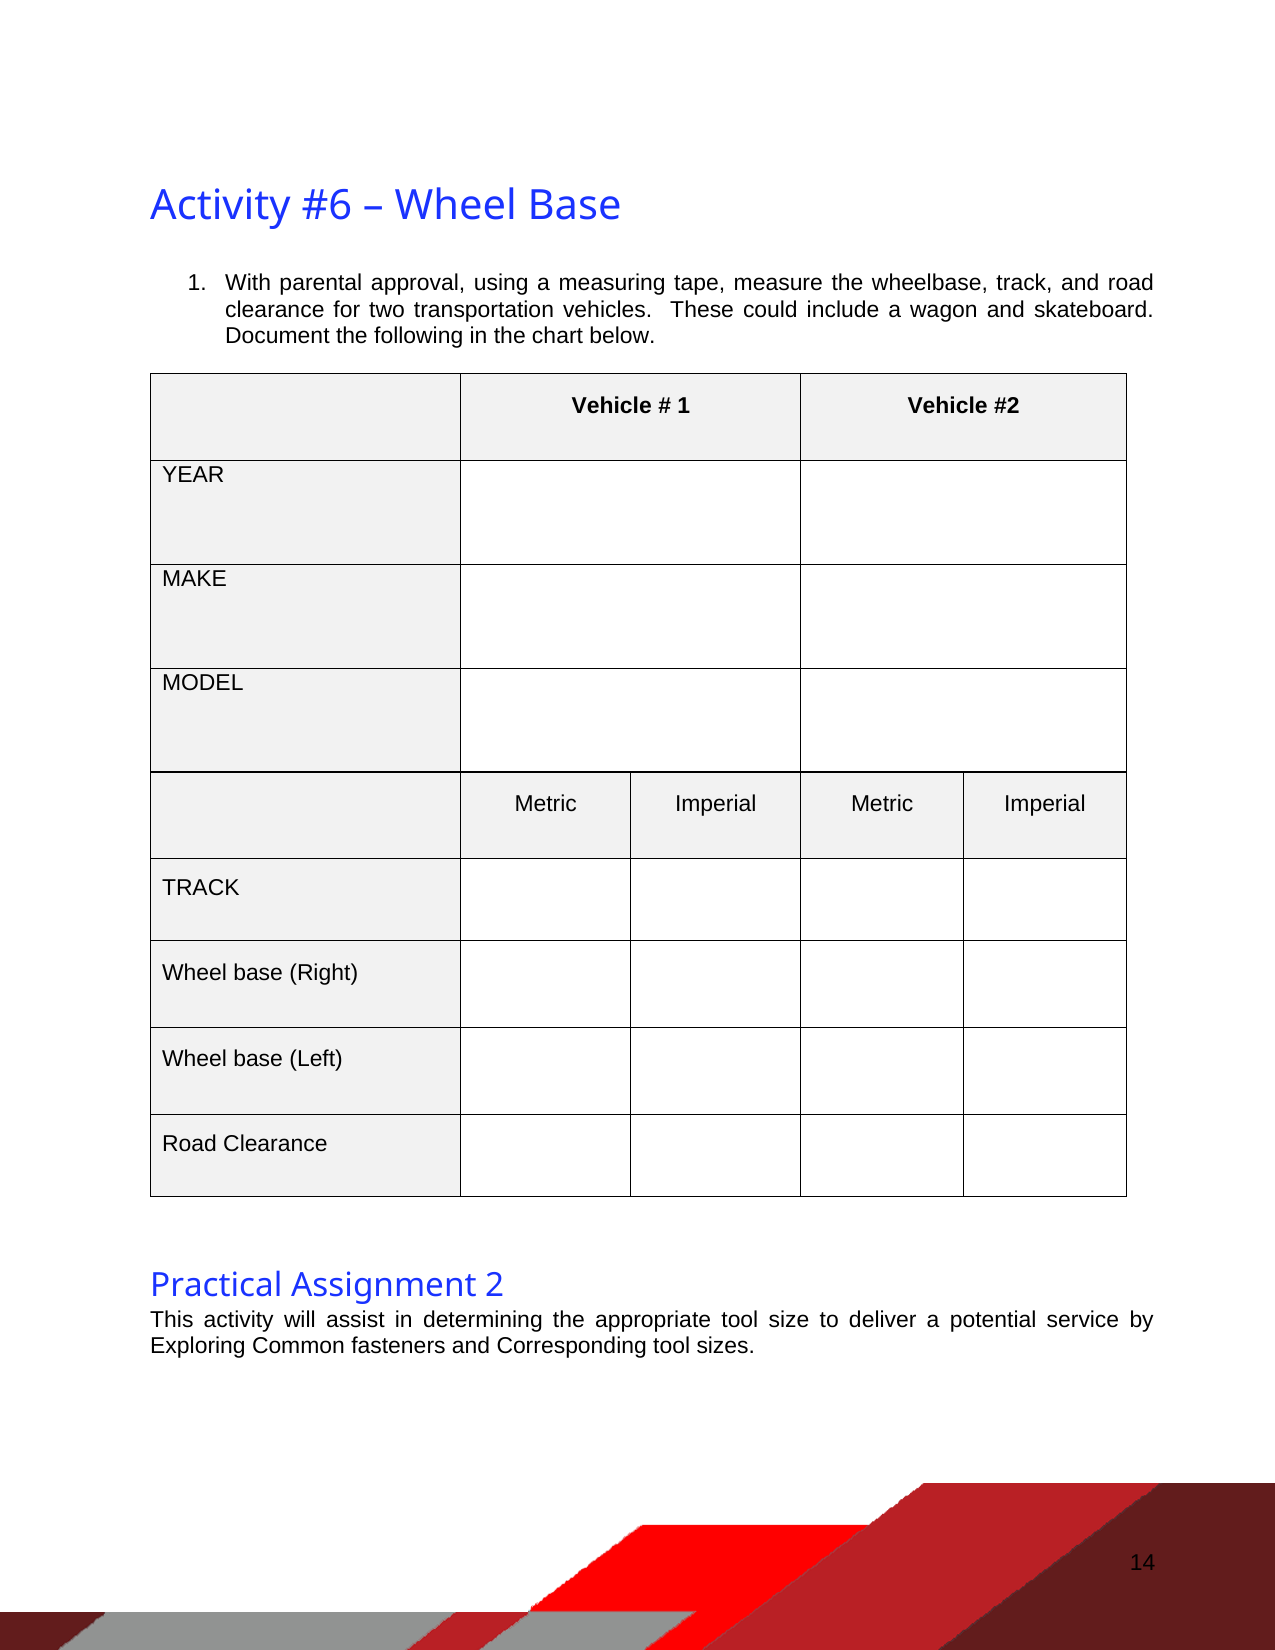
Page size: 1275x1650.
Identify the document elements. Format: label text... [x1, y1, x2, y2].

table_cell YEAR [151, 461, 460, 564]
table_cell [801, 565, 1126, 668]
picture [0, 1483, 1275, 1650]
table_cell Wheel base (Right) [151, 941, 460, 1027]
table_cell [631, 859, 800, 940]
table_cell [631, 1115, 800, 1196]
table_cell Metric [461, 773, 630, 858]
subtitle Activity #6 – Wheel Base [150, 175, 1155, 232]
table_cell [801, 669, 1126, 771]
table_cell [631, 941, 800, 1027]
table_cell MAKE [151, 565, 460, 668]
table_header Vehicle #2 [801, 374, 1126, 460]
table_cell Road Clearance [151, 1115, 460, 1196]
table_cell [801, 1028, 963, 1114]
table_cell [964, 1028, 1126, 1114]
table_header Vehicle # 1 [461, 374, 800, 460]
table_cell [801, 941, 963, 1027]
text This activity will assist in determining the appropriate tool size to deliver a potential service by Exploring Common fasteners and Corresponding tool sizes. [150, 1306, 1155, 1359]
table_cell MODEL [151, 669, 460, 771]
table_cell Wheel base (Left) [151, 1028, 460, 1114]
table_cell TRACK [151, 859, 460, 940]
table_cell [801, 859, 963, 940]
table_cell Imperial [631, 773, 800, 858]
table_cell [461, 941, 630, 1027]
list With parental approval, using a measuring tape, measure the wheelbase, track, and road clearance for two transportation vehicles. These could include a wagon and skateboard. Document the following in the chart below. [187, 269, 1155, 348]
table_header [151, 374, 460, 460]
table_cell [801, 461, 1126, 564]
table_cell [461, 1115, 630, 1196]
table_cell [461, 859, 630, 940]
table_cell [801, 1115, 963, 1196]
table_cell [964, 941, 1126, 1027]
table_cell [461, 669, 800, 771]
table_cell [461, 565, 800, 668]
subtitle Practical Assignment 2 [150, 1261, 1155, 1306]
table_cell Metric [801, 773, 963, 858]
table_cell [151, 773, 460, 858]
table_cell [964, 1115, 1126, 1196]
table_cell [461, 461, 800, 564]
table_cell [461, 1028, 630, 1114]
table_cell [631, 1028, 800, 1114]
table_cell Imperial [964, 773, 1126, 858]
table_cell [964, 859, 1126, 940]
